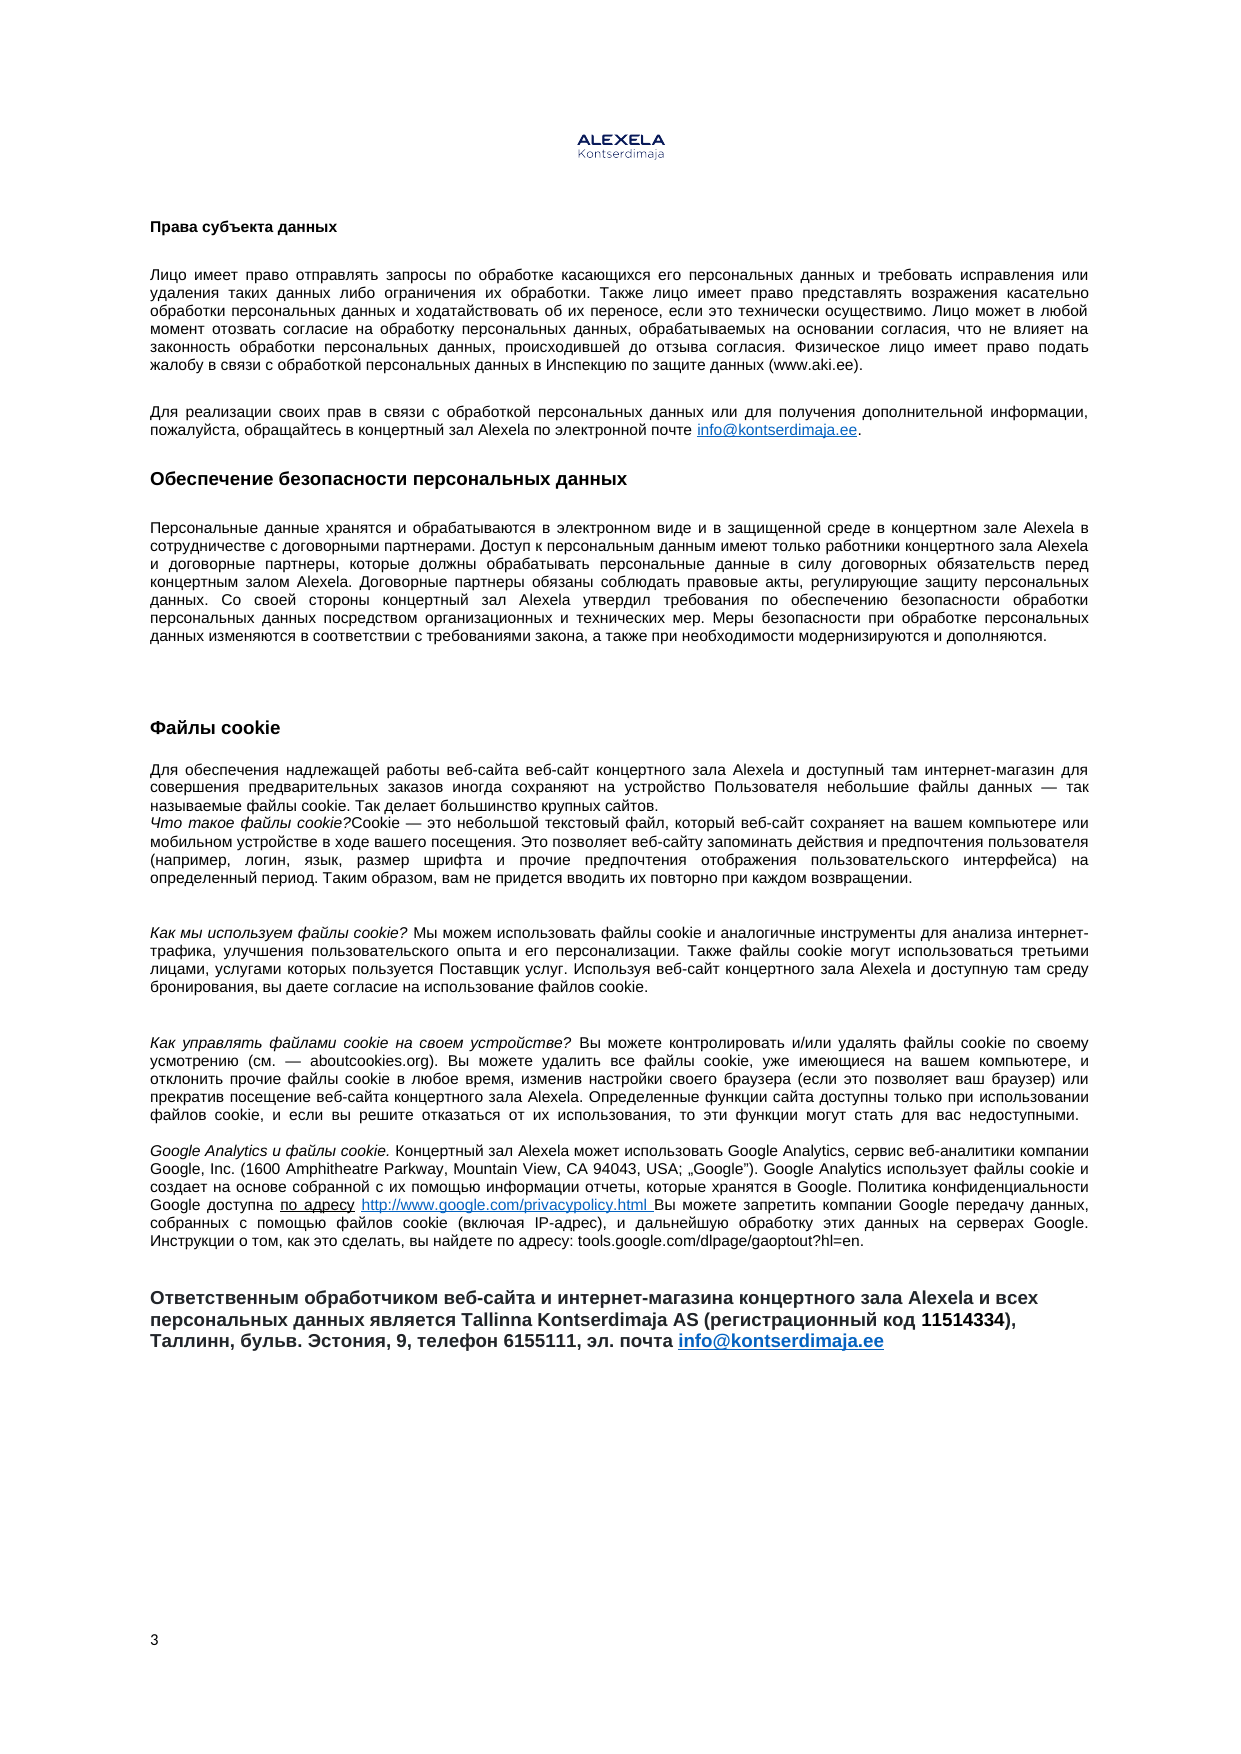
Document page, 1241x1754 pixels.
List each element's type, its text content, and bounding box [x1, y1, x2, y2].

text Для реализации своих прав в связи с обработкой персональных данных или для получения дополнительной информации, пожалуйста, обращайтесь в концертный зал Alexela по электронной почте info@kontserdimaja.ee. [150, 403, 1090, 439]
text Обеспечение безопасности персональных данных [150, 468, 1090, 489]
text Ответственным обработчиком веб-сайта и интернет-магазина концертного зала Alexela и всех персональных данных является Tallinna Kontserdimaja AS (регистрационный код 11514334), Таллинн, бульв. Эстония, 9, телефон 6155111, эл. почта info@kontserdimaja.ee [150, 1287, 1090, 1352]
text Файлы cookie [150, 717, 1090, 739]
text Для обеспечения надлежащей работы веб-сайта веб-сайт концертного зала Alexela и доступный там интернет-магазин для совершения предварительных заказов иногда сохраняют на устройство Пользователя небольшие файлы данных — так называемые файлы cookie. Так делает большинство крупных сайтов. [150, 760, 1090, 814]
text Как управлять файлами cookie на своем устройстве? Вы можете контролировать и/или удалять файлы cookie по своему усмотрению (см. — aboutcookies.org). Вы можете удалить все файлы cookie, уже имеющиеся на вашем компьютере, и отклонить прочие файлы cookie в любое время, изменив настройки своего браузера (если это позволяет ваш браузер) или прекратив посещение веб-сайта концертного зала Alexela. Определенные функции сайта доступны только при использовании файлов cookie, и если вы решите отказаться от их использования, то эти функции могут стать для вас недоступными. Google Analytics и файлы cookie. Концертный зал Alexela может использовать Google Analytics, сервис веб-аналитики компании Google, Inc. (1600 Amphitheatre Parkway, Mountain View, CA 94043, USA; „Google”). Google Analytics использует файлы cookie и создает на основе собранной с их помощью информации отчеты, которые хранятся в Google. Политика конфиденциальности Google доступна по адресу http://www.google.com/privacypolicy.html Вы можете запретить компании Google передачу данных, собранных с помощью файлов cookie (включая IP-адрес), и дальнейшую обработку этих данных на серверах Google. Инструкции о том, как это сделать, вы найдете по адресу: tools.google.com/dlpage/gaoptout?hl=en. [150, 1033, 1090, 1250]
text Права субъекта данных [150, 218, 1090, 236]
text Как мы используем файлы cookie? Мы можем использовать файлы cookie и аналогичные инструменты для анализа интернет-трафика, улучшения пользовательского опыта и его персонализации. Также файлы сookie могут использоваться третьими лицами, услугами которых пользуется Поставщик услуг. Используя веб-сайт концертного зала Alexela и доступную там среду бронирования, вы даете согласие на использование файлов cookie. [150, 924, 1090, 996]
text Что такое файлы cookie?Cookie — это небольшой текстовый файл, который веб-сайт сохраняет на вашем компьютере или мобильном устройстве в ходе вашего посещения. Это позволяет веб-сайту запоминать действия и предпочтения пользователя (например, логин, язык, размер шрифта и прочие предпочтения отображения пользовательского интерфейса) на определенный период. Таким образом, вам не придется вводить их повторно при каждом возвращении. [150, 814, 1090, 886]
picture [517, 73, 723, 219]
text Персональные данные хранятся и обрабатываются в электронном виде и в защищенной среде в концертном зале Alexela в сотрудничестве с договорными партнерами. Доступ к персональным данным имеют только работники концертного зала Alexela и договорные партнеры, которые должны обрабатывать персональные данные в силу договорных обязательств перед концертным залом Alexela. Договорные партнеры обязаны соблюдать правовые акты, регулирующие защиту персональных данных. Со своей стороны концертный зал Alexela утвердил требования по обеспечению безопасности обработки персональных данных посредством организационных и технических мер. Меры безопасности при обработке персональных данных изменяются в соответствии с требованиями закона, а также при необходимости модернизируются и дополняются. [150, 519, 1090, 645]
text Лицо имеет право отправлять запросы по обработке касающихся его персональных данных и требовать исправления или удаления таких данных либо ограничения их обработки. Также лицо имеет право представлять возражения касательно обработки персональных данных и ходатайствовать об их переносе, если это технически осуществимо. Лицо может в любой момент отозвать согласие на обработку персональных данных, обрабатываемых на основании согласия, что не влияет на законность обработки персональных данных, происходившей до отзыва согласия. Физическое лицо имеет право подать жалобу в связи с обработкой персональных данных в Инспекцию по защите данных (www.aki.ee). [150, 265, 1090, 373]
